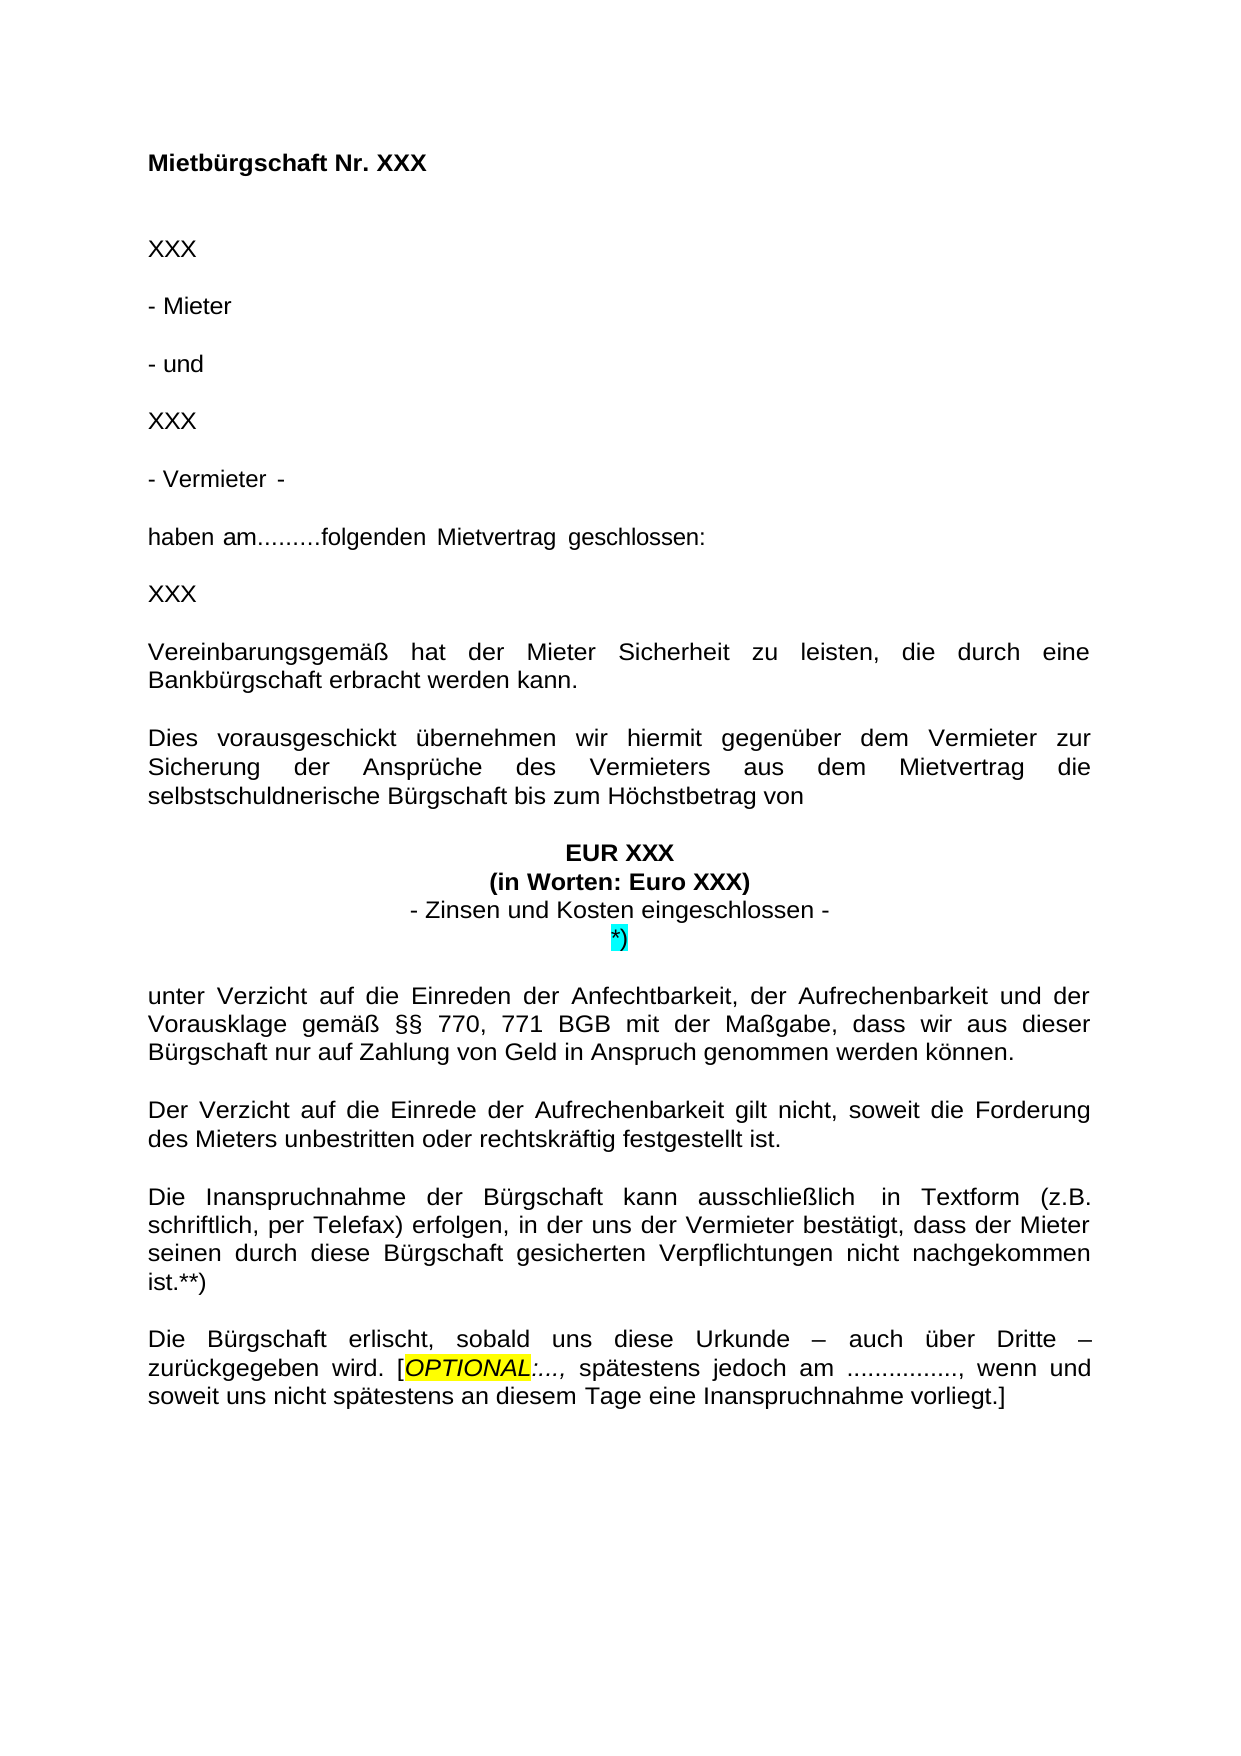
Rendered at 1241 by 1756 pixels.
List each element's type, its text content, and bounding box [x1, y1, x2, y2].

subtitle Mietbürgschaft Nr. XXX [148, 148, 686, 176]
text Der Verzicht auf die Einrede der Aufrechenbarkeit gilt nicht, soweit die Forderung des Mieters unbestritten oder rechtskräftig festgestellt ist. [148, 1096, 1091, 1152]
text (in Worten: Euro XXX) [398, 868, 841, 896]
text XXX [148, 234, 1107, 262]
text Vereinbarungsgemäß hat der Mieter Sicherheit zu leisten, die durch eine Bankbürgschaft erbracht werden kann. [148, 637, 1092, 693]
text Die Bürgschaft erlischt, sobald uns diese Urkunde – auch über Dritte – zurückgegeben wird. [OPTIONAL:..., spätestens jedoch am ................, wenn und soweit uns nicht spätestens an diesem Tage eine Inanspruchnahme vorliegt.] [148, 1325, 1092, 1410]
text Dies vorausgeschickt übernehmen wir hiermit gegenüber dem Vermieter zur Sicherung der Ansprüche des Vermieters aus dem Mietvertrag die selbstschuldnerische Bürgschaft bis zum Höchstbetrag von [148, 724, 1092, 809]
subtitle EUR XXX [564, 839, 676, 866]
list Mieter - und [148, 292, 247, 378]
list Vermieter - [148, 465, 1107, 492]
text - Zinsen und Kosten eingeschlossen - *) [398, 896, 841, 951]
text XXX [148, 408, 1107, 435]
text unter Verzicht auf die Einreden der Anfechtbarkeit, der Aufrechenbarkeit und der Vorausklage gemäß §§ 770, 771 BGB mit der Maßgabe, dass wir aus dieser Bürgschaft nur auf Zahlung von Geld in Anspruch genommen werden können. [148, 982, 1091, 1066]
text XXX [148, 580, 1107, 607]
text haben am folgenden Mietvertrag geschlossen: [148, 523, 1107, 550]
text Die Inanspruchnahme der Bürgschaft kann ausschließlich in Textform (z.B. schriftlich, per Telefax) erfolgen, in der uns der Vermieter bestätigt, dass der Mieter seinen durch diese Bürgschaft gesicherten Verpflichtungen nicht nachgekommen ist.**) [148, 1182, 1092, 1295]
